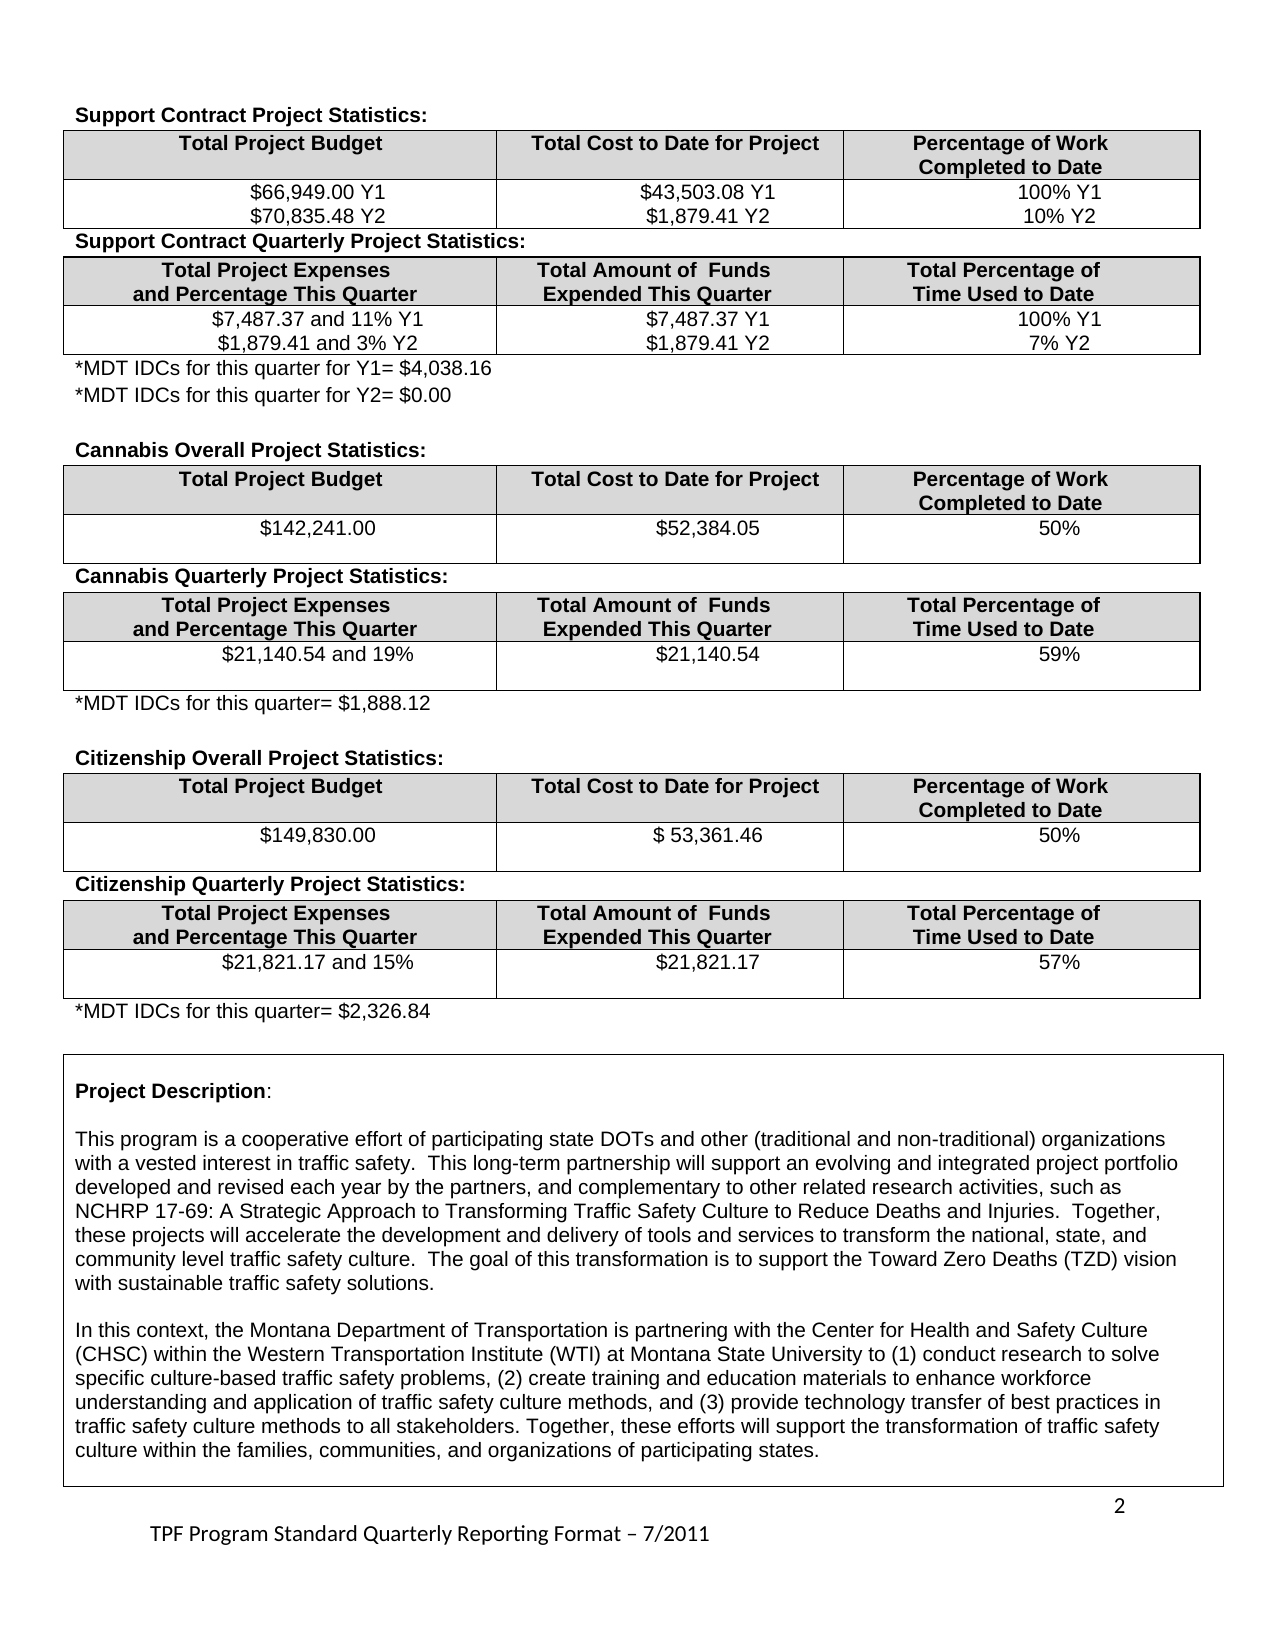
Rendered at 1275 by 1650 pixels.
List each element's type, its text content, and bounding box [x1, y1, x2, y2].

text Cannabis Quarterly Project Statistics: [75, 564, 1200, 588]
text *MDT IDCs for this quarter= $2,326.84 [75, 999, 1200, 1023]
table_header Total Percentage of Time Used to Date [844, 258, 1199, 305]
table_header Project Description: This program is a cooperative effort of participating state DOTs and other (traditional and non-traditional) organizations with a vested interest in traffic safety. This long-term partnership will support an evolving and integrated project portfolio developed and revised each year by the partners, and complementary to other related research activities, such as NCHRP 17-69: A Strategic Approach to Transforming Traffic Safety Culture to Reduce Deaths and Injuries. Together, these projects will accelerate the development and delivery of tools and services to transform the national, state, and community level traffic safety culture. The goal of this transformation is to support the Toward Zero Deaths (TZD) vision with sustainable traffic safety solutions. In this context, the Montana Department of Transportation is partnering with the Center for Health and Safety Culture (CHSC) within the Western Transportation Institute (WTI) at Montana State University to (1) conduct research to solve specific culture-based traffic safety problems, (2) create training and education materials to enhance workforce understanding and application of traffic safety culture methods, and (3) provide technology transfer of best practices in traffic safety culture methods to all stakeholders. Together, these efforts will support the transformation of traffic safety culture within the families, communities, and organizations of participating states. [64, 1055, 1223, 1486]
text *MDT IDCs for this quarter for Y1= $4,038.16 [75, 355, 1200, 379]
table_header Percentage of Work Completed to Date [844, 466, 1199, 514]
table_cell 50% [844, 515, 1199, 563]
table_header Total Project Expenses and Percentage This Quarter [64, 593, 496, 641]
table_header Total Project Budget [64, 131, 496, 179]
table_header Total Project Expenses and Percentage This Quarter [64, 258, 496, 305]
table_header Percentage of Work Completed to Date [844, 774, 1199, 822]
table_header Total Cost to Date for Project [497, 131, 843, 179]
table_cell $21,821.17 [497, 950, 843, 998]
text Citizenship Quarterly Project Statistics: [75, 872, 1200, 896]
table_header Total Amount of Funds Expended This Quarter [497, 901, 843, 949]
table_header Total Project Budget [64, 466, 496, 514]
text Support Contract Quarterly Project Statistics: [75, 229, 1200, 253]
table_header Percentage of Work Completed to Date [844, 131, 1199, 179]
table_cell $66,949.00 Y1 $70,835.48 Y2 [64, 180, 496, 228]
table_header Total Amount of Funds Expended This Quarter [497, 593, 843, 641]
table_header Total Percentage of Time Used to Date [844, 593, 1199, 641]
text *MDT IDCs for this quarter= $1,888.12 [75, 691, 1200, 715]
table_cell $21,140.54 and 19% [64, 642, 496, 690]
table_cell $43,503.08 Y1 $1,879.41 Y2 [497, 180, 843, 228]
table_cell 100% Y1 7% Y2 [844, 306, 1199, 354]
table_cell $ 53,361.46 [497, 823, 843, 871]
table_cell 100% Y1 10% Y2 [844, 180, 1199, 228]
table_header Total Project Budget [64, 774, 496, 822]
table_cell $21,140.54 [497, 642, 843, 690]
text Support Contract Project Statistics: [75, 102, 1200, 126]
table_cell $7,487.37 Y1 $1,879.41 Y2 [497, 306, 843, 354]
table_header Total Amount of Funds Expended This Quarter [497, 258, 843, 305]
text Cannabis Overall Project Statistics: [75, 438, 1200, 462]
table_cell $149,830.00 [64, 823, 496, 871]
text Citizenship Overall Project Statistics: [75, 746, 1200, 770]
table_header Total Cost to Date for Project [497, 466, 843, 514]
table_cell $52,384.05 [497, 515, 843, 563]
table_cell $142,241.00 [64, 515, 496, 563]
table_cell $21,821.17 and 15% [64, 950, 496, 998]
table_cell $7,487.37 and 11% Y1 $1,879.41 and 3% Y2 [64, 306, 496, 354]
table_cell 59% [844, 642, 1199, 690]
table_cell 57% [844, 950, 1199, 998]
table_header Total Project Expenses and Percentage This Quarter [64, 901, 496, 949]
table_header Total Cost to Date for Project [497, 774, 843, 822]
table_header Total Percentage of Time Used to Date [844, 901, 1199, 949]
text *MDT IDCs for this quarter for Y2= $0.00 [75, 383, 1200, 407]
table_cell 50% [844, 823, 1199, 871]
